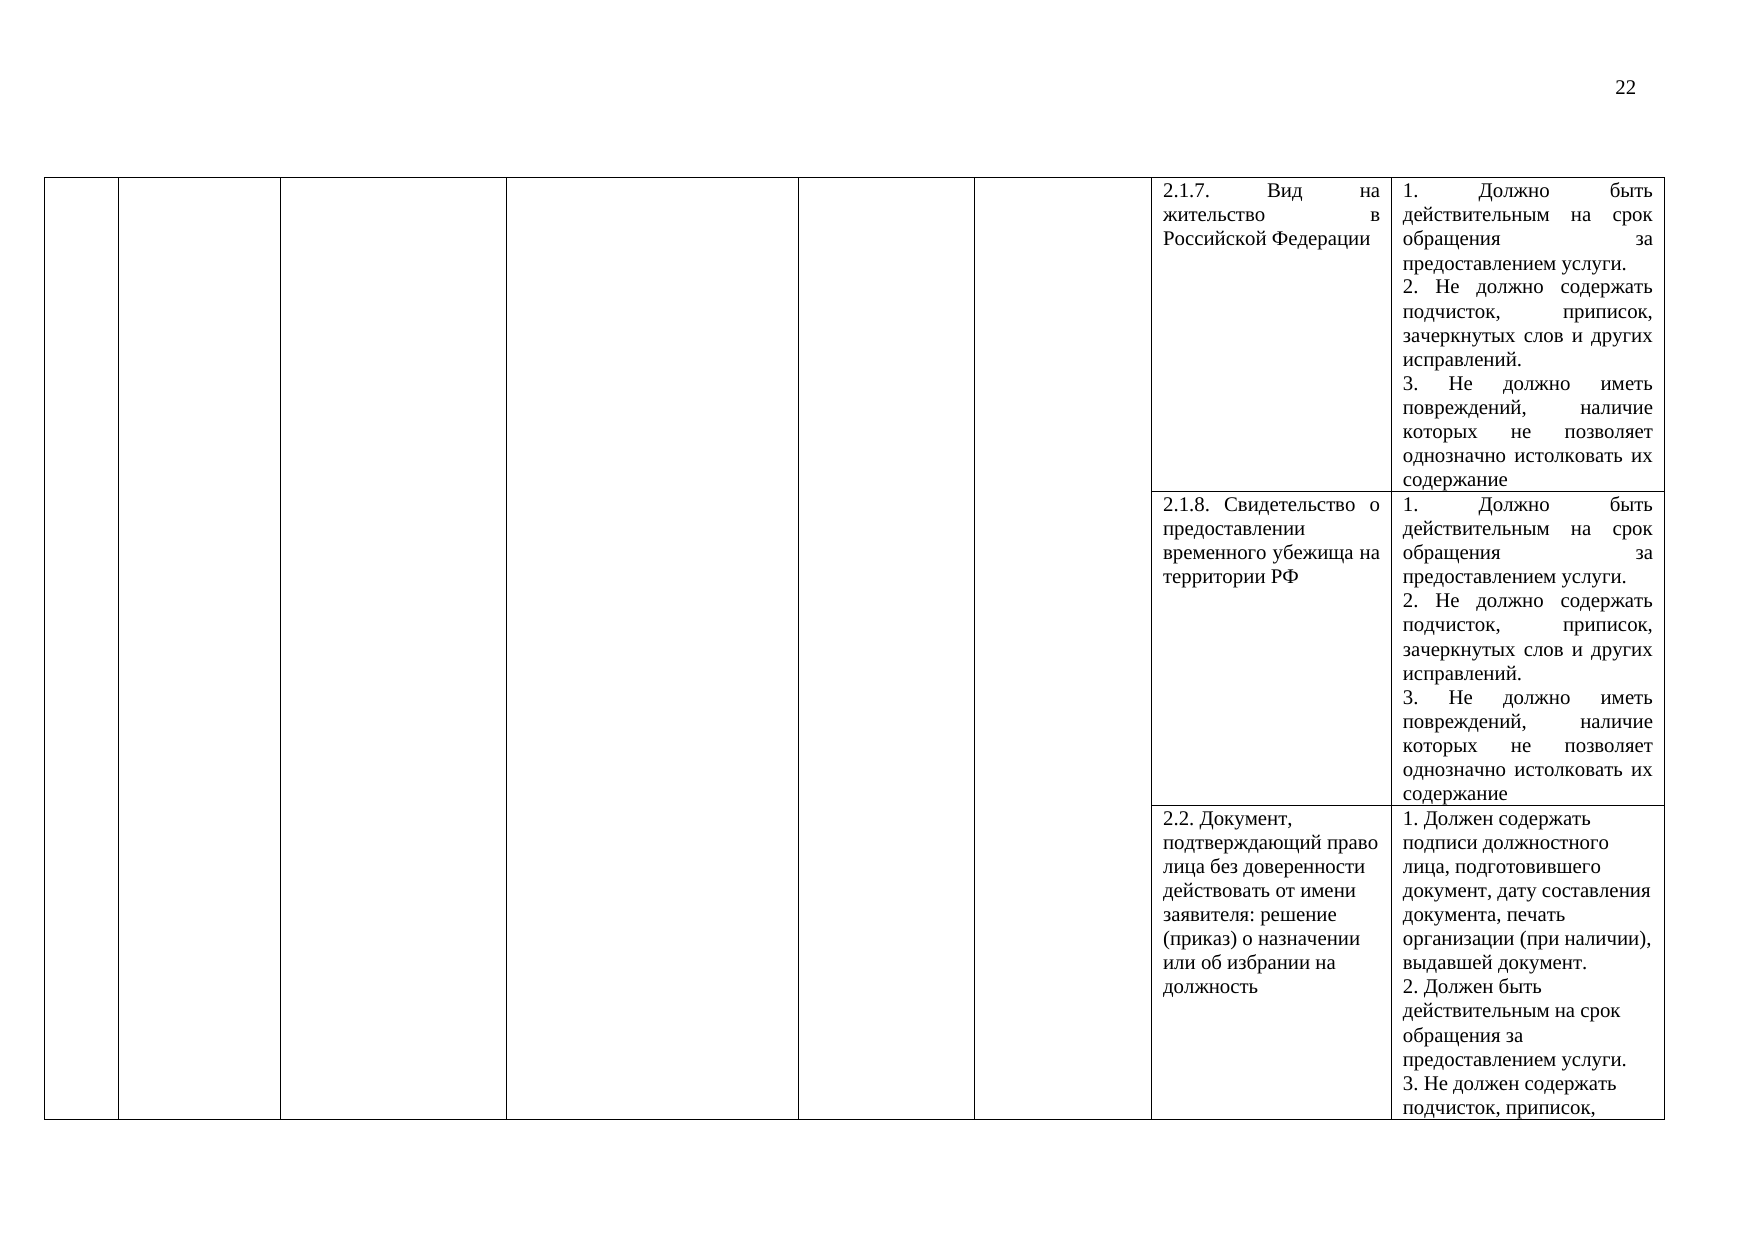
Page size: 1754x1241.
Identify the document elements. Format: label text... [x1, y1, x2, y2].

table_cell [1152, 806, 1391, 1119]
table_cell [1392, 806, 1664, 1119]
table_cell 1. Должно быть действительным на срок обращения за предоставлением услуги. 2. Не должно содержать подчисток, приписок, зачеркнутых слов и других исправлений. 3. Не должно иметь повреждений, наличие которых не позволяет однозначно истолковать их содержание [1392, 492, 1664, 805]
table_cell 1. Должно быть действительным на срок обращения за предоставлением услуги. 2. Не должно содержать подчисток, приписок, зачеркнутых слов и других исправлений. 3. Не должно иметь повреждений, наличие которых не позволяет однозначно истолковать их содержание [1392, 178, 1664, 491]
table_cell 2.1.8. Свидетельство о предоставлении временного убежища на территории РФ [1152, 492, 1391, 805]
table_cell 2.1.7. Вид на жительство в Российской Федерации [1152, 178, 1391, 491]
